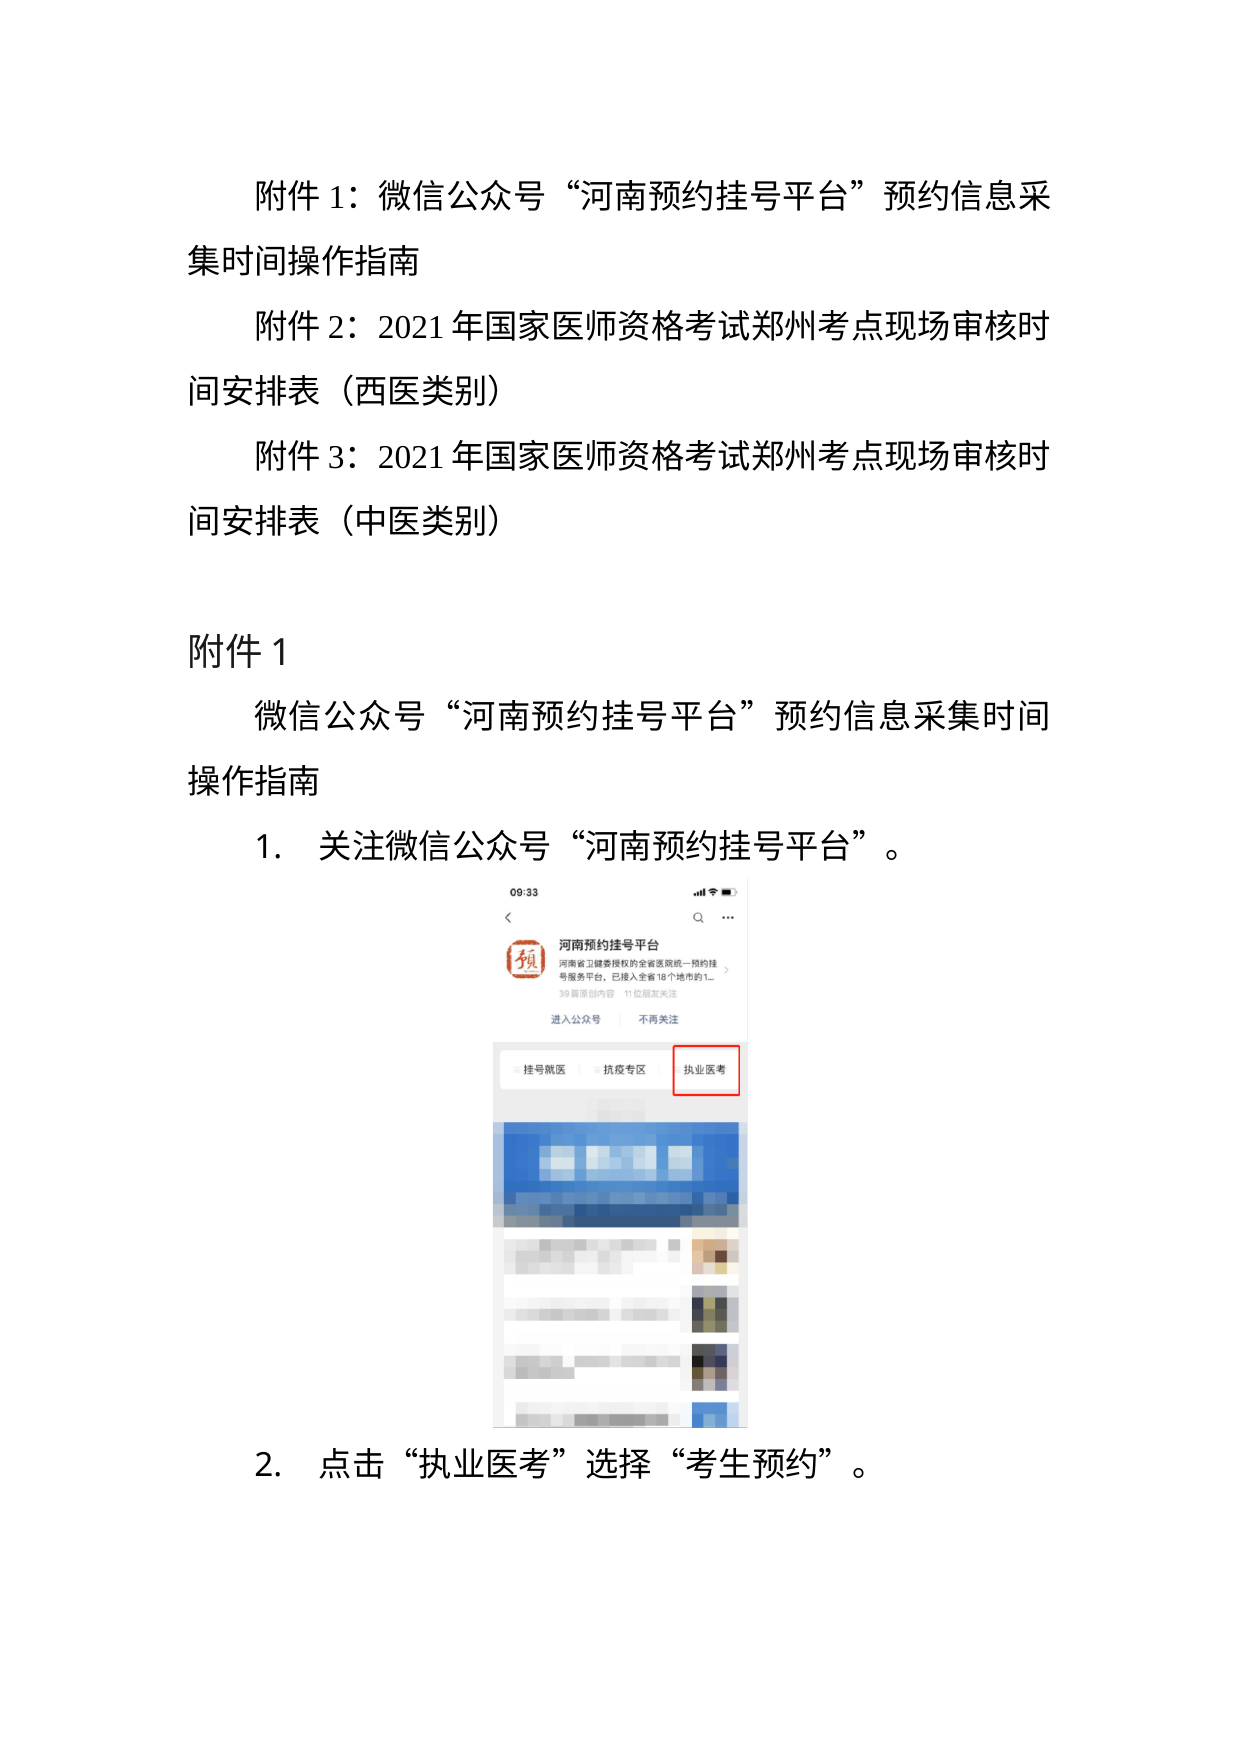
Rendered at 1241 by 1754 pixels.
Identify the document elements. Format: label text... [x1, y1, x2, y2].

list 关注微信公众号“河南预约挂号平台”。 [187, 812, 1053, 877]
text 附件3：2021年国家医师资格考试郑州考点现场审核时间安排表（中医类别） [187, 422, 1053, 552]
picture [492, 877, 748, 1428]
text 附件1：微信公众号“河南预约挂号平台”预约信息采集时间操作指南 [187, 162, 1053, 292]
list 点击“执业医考”选择“考生预约”。 [187, 1429, 1053, 1494]
text 附件2：2021年国家医师资格考试郑州考点现场审核时间安排表（西医类别） [187, 292, 1053, 422]
text 微信公众号“河南预约挂号平台”预约信息采集时间操作指南 [187, 682, 1053, 812]
text 附件1 [187, 617, 1053, 682]
